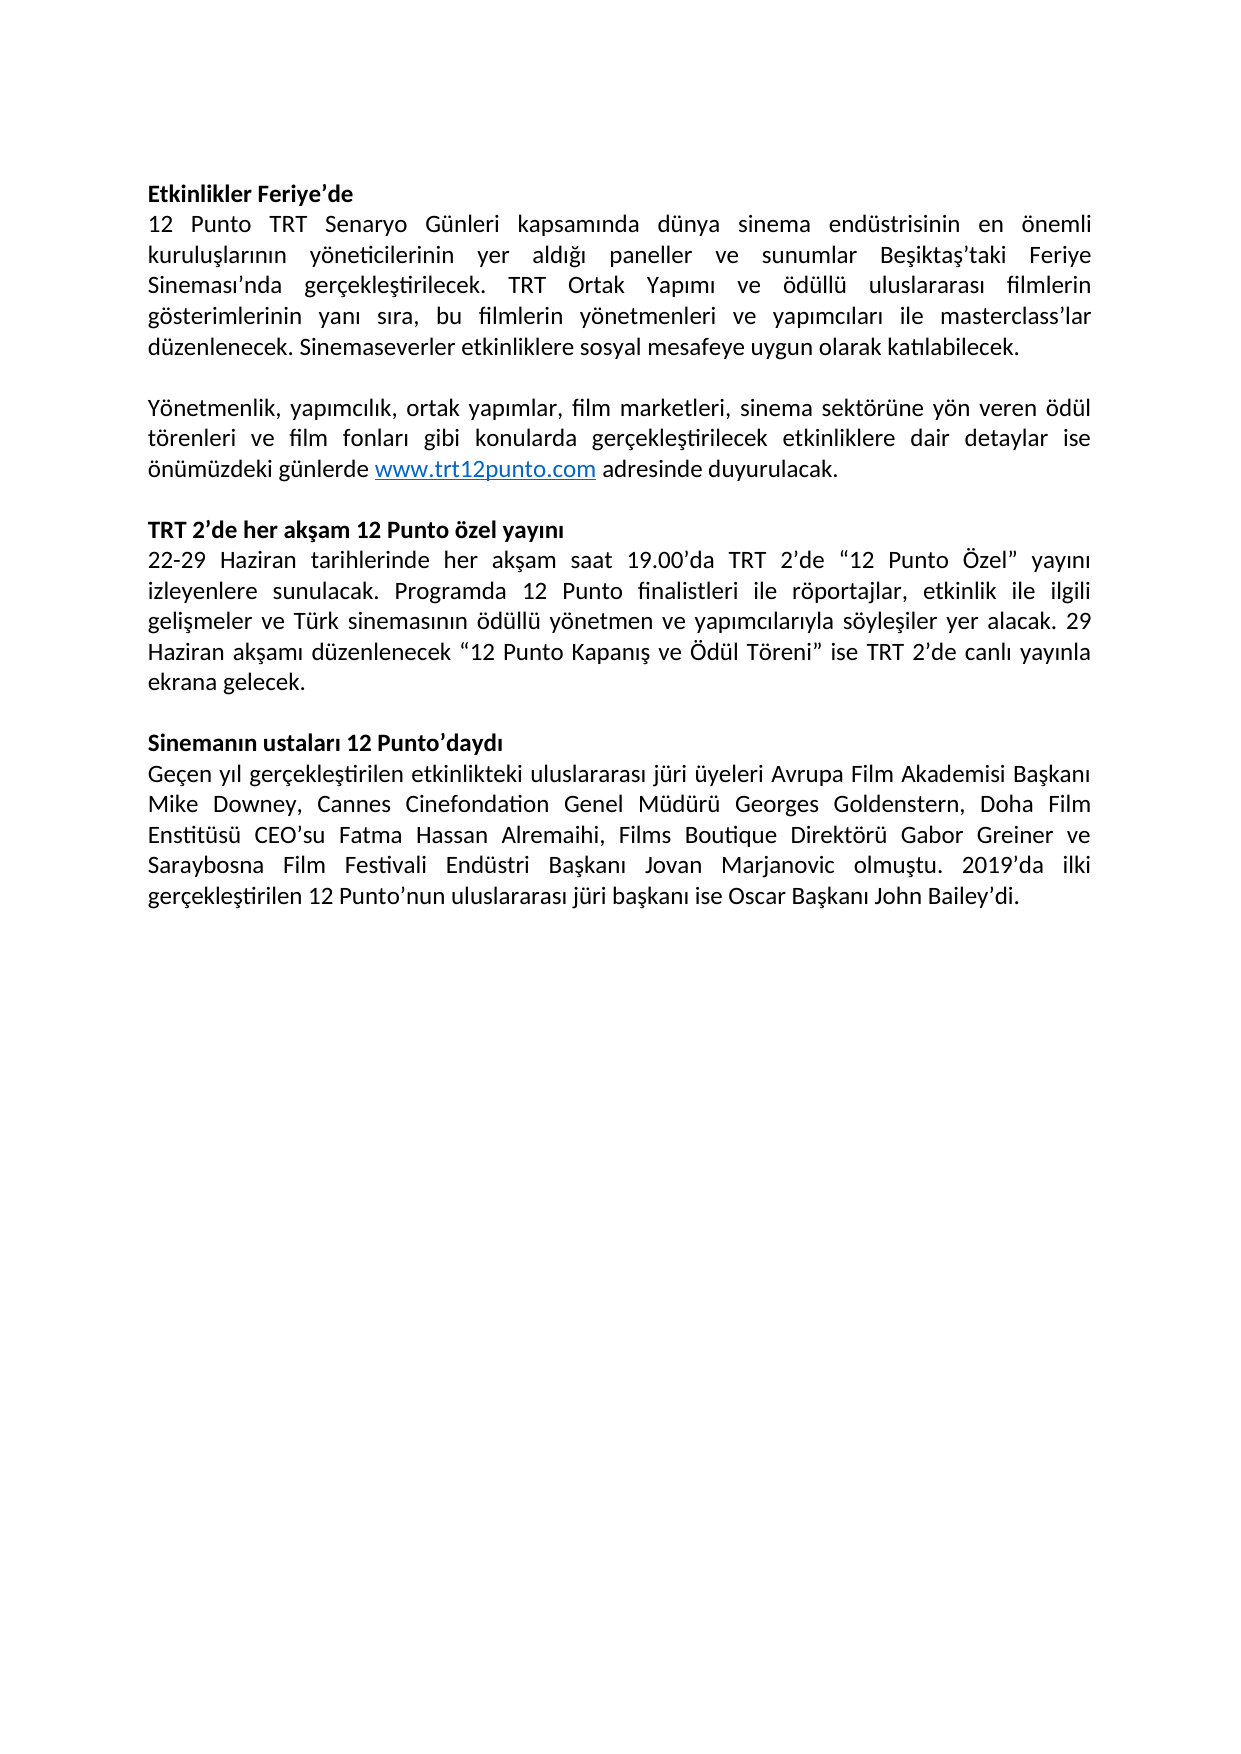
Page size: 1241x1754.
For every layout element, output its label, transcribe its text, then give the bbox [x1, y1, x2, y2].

text 12 Punto TRT Senaryo Günleri kapsamında dünya sinema endüstrisinin en önemli kuruluşlarının yöneticilerinin yer aldığı paneller ve sunumlar Beşiktaş’taki Feriye Sineması’nda gerçekleştirilecek. TRT Ortak Yapımı ve ödüllü uluslararası filmlerin gösterimlerinin yanı sıra, bu filmlerin yönetmenleri ve yapımcıları ile masterclass’lar düzenlenecek. Sinemaseverler etkinliklere sosyal mesafeye uygun olarak katılabilecek. [148, 209, 1093, 361]
text Geçen yıl gerçekleştirilen etkinlikteki uluslararası jüri üyeleri Avrupa Film Akademisi Başkanı Mike Downey, Cannes Cinefondation Genel Müdürü Georges Goldenstern, Doha Film Enstitüsü CEO’su Fatma Hassan Alremaihi, Films Boutique Direktörü Gabor Greiner ve Saraybosna Film Festivali Endüstri Başkanı Jovan Marjanovic olmuştu. 2019’da ilki gerçekleştirilen 12 Punto’nun uluslararası jüri başkanı ise Oscar Başkanı John Bailey’di. [148, 758, 1093, 911]
text 22-29 Haziran tarihlerinde her akşam saat 19.00’da TRT 2’de “12 Punto Özel” yayını izleyenlere sunulacak. Programda 12 Punto finalistleri ile röportajlar, etkinlik ile ilgili gelişmeler ve Türk sinemasının ödüllü yönetmen ve yapımcılarıyla söyleşiler yer alacak. 29 Haziran akşamı düzenlenecek “12 Punto Kapanış ve Ödül Töreni” ise TRT 2’de canlı yayınla ekrana gelecek. [148, 544, 1093, 697]
text Yönetmenlik, yapımcılık, ortak yapımlar, film marketleri, sinema sektörüne yön veren ödül törenleri ve film fonları gibi konularda gerçekleştirilecek etkinliklere dair detaylar ise önümüzdeki günlerde www.trt12punto.com adresinde duyurulacak. [148, 392, 1093, 483]
text Sinemanın ustaları 12 Punto’daydı [148, 727, 1093, 758]
text Etkinlikler Feriye’de [148, 178, 1093, 209]
text TRT 2’de her akşam 12 Punto özel yayını [148, 514, 1093, 544]
